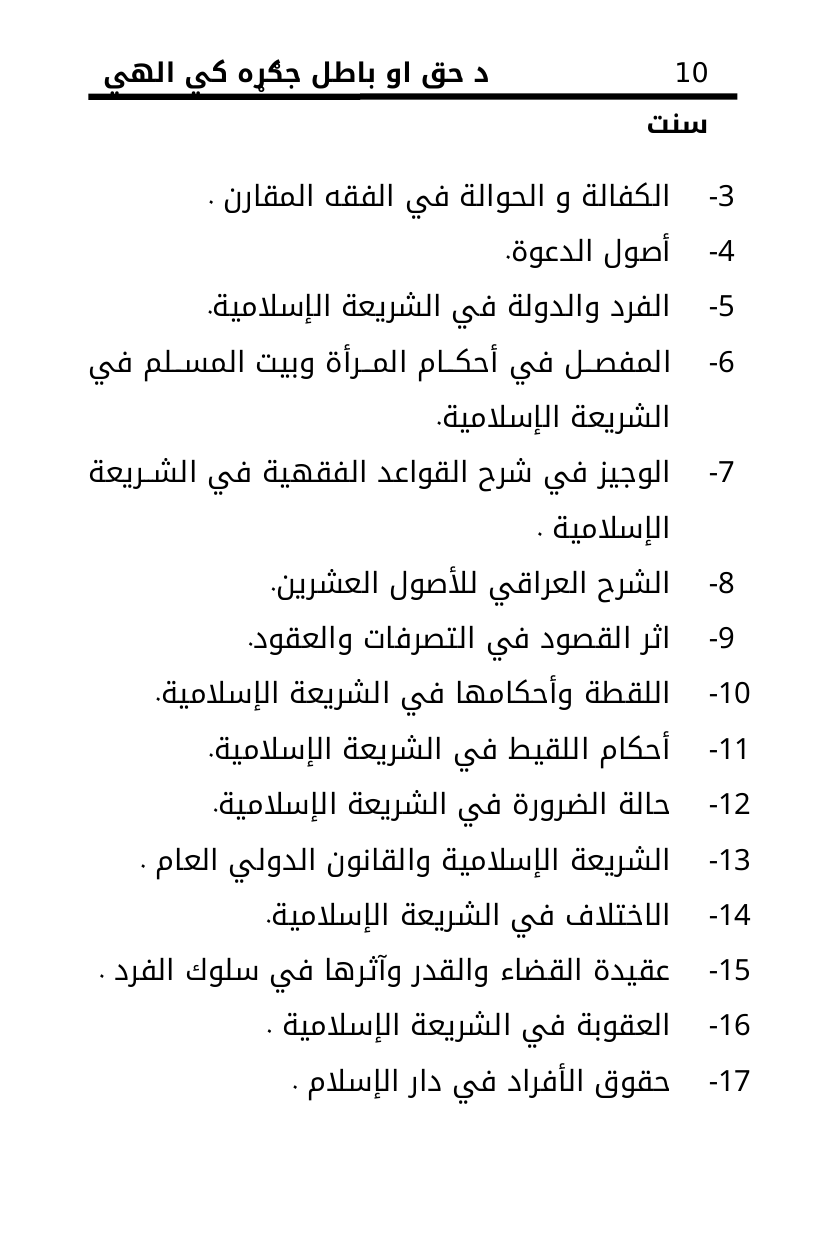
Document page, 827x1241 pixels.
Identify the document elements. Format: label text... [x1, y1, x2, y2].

list الاختلاف في الشريعة الإسلامية. [89, 888, 708, 943]
list أصول الدعوة. [89, 224, 708, 279]
list حالة الضرورة في الشريعة الإسلامية. [89, 777, 708, 832]
list الفرد والدولة في الشريعة الإسلامية. [89, 279, 708, 335]
list الكفالة و الحوالة في الفقه المقارن . [89, 169, 708, 224]
list الوجيز في شرح القواعد الفقهية في الشريعة الإسلامية . [89, 445, 708, 556]
list الشرح العراقي للأصول العشرين. [89, 556, 708, 611]
list المفصل في أحكام المرأة وبيت المسلم في الشريعة الإسلامية. [89, 335, 708, 445]
list أحكام اللقيط في الشريعة الإسلامية. [89, 722, 708, 777]
list الشريعة الإسلامية والقانون الدولي العام . [89, 832, 708, 888]
list العقوبة في الشريعة الإسلامية . [89, 998, 708, 1054]
list اللقطة وأحكامها في الشريعة الإسلامية. [89, 667, 708, 722]
list اثر القصود في التصرفات والعقود. [89, 611, 708, 667]
list حقوق الأفراد في دار الإسلام . [89, 1054, 708, 1109]
list عقيدة القضاء والقدر وآثرها في سلوك الفرد . [89, 943, 708, 998]
